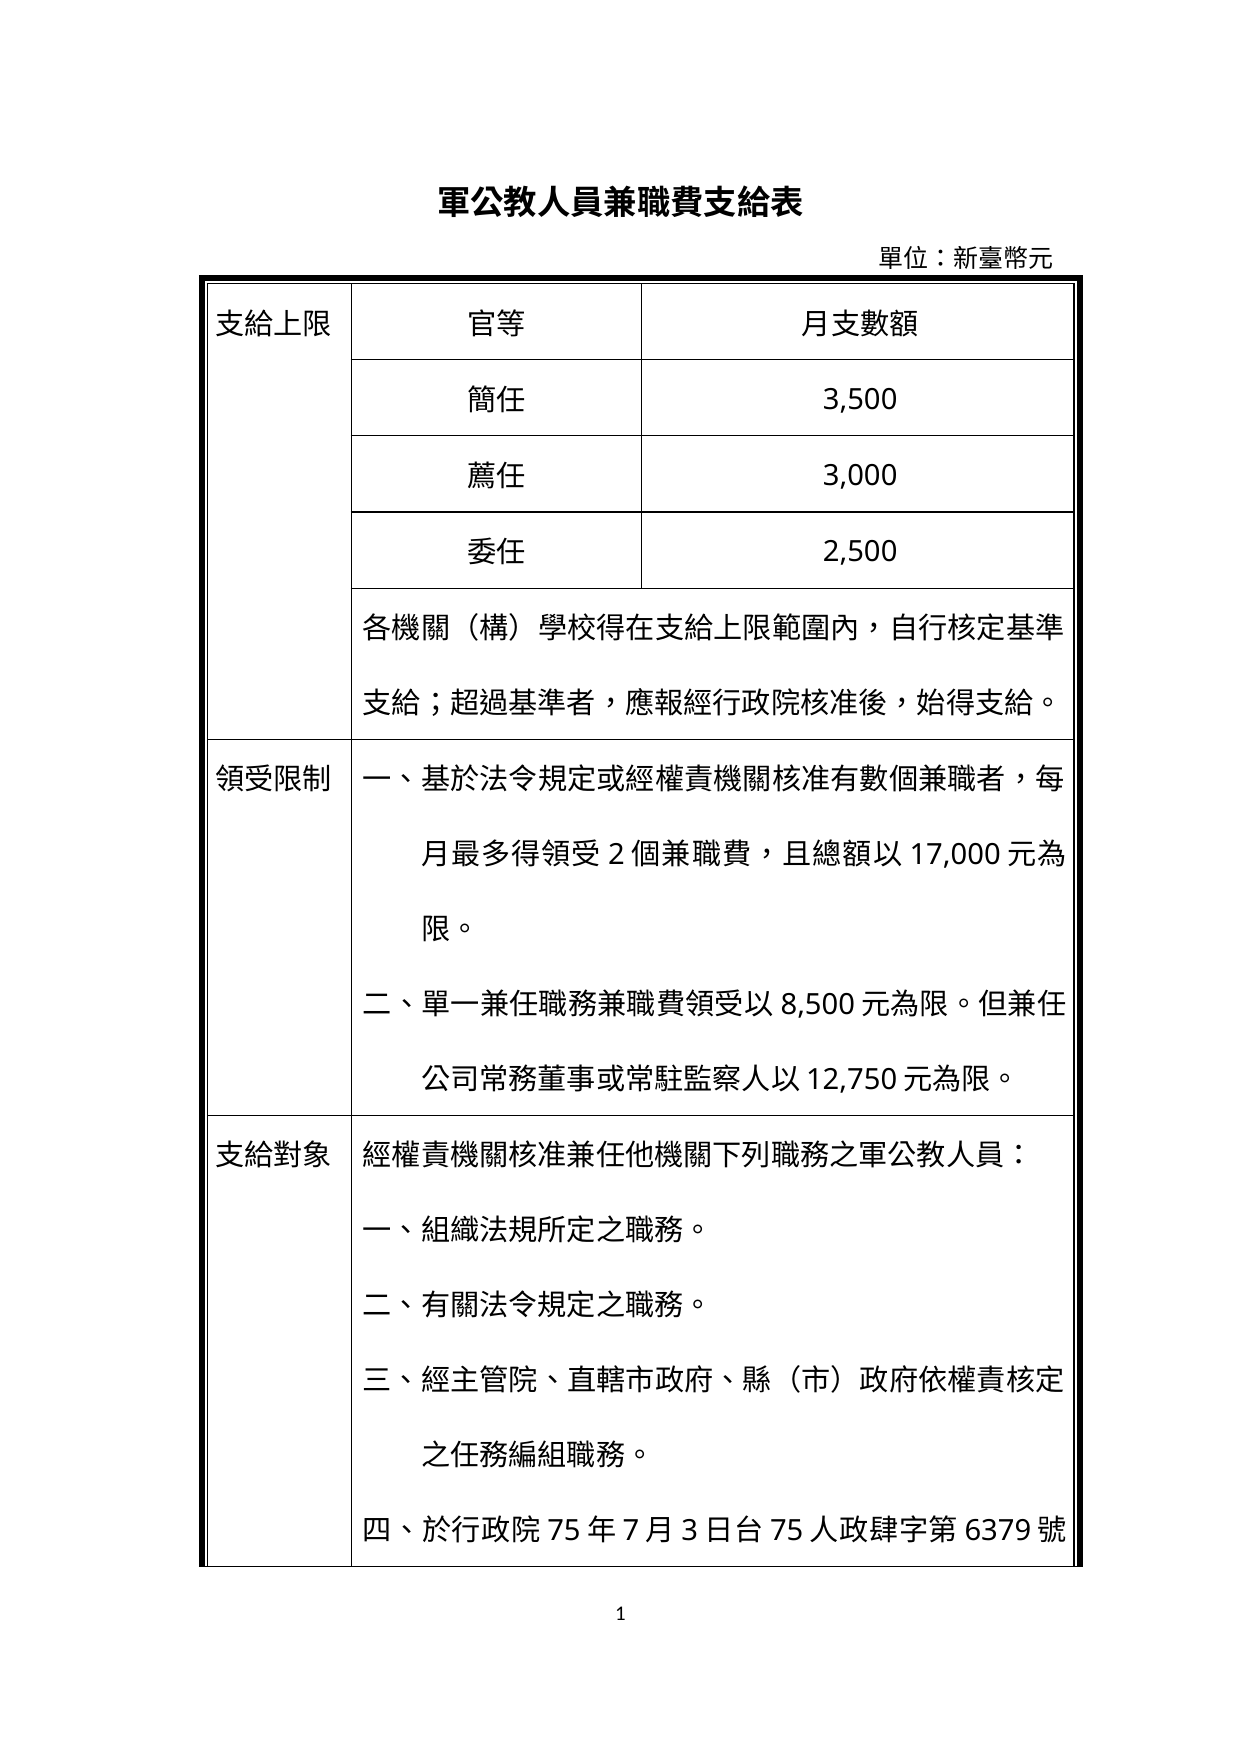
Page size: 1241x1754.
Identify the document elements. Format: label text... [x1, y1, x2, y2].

table_cell 支給對象 [208, 1116, 351, 1566]
table_header 支給上限 [208, 284, 351, 738]
text 軍公教人員兼職費支給表 [187, 162, 1053, 237]
table_cell 簡任 [352, 360, 641, 435]
table_cell 一、基於法令規定或經權責機關核准有數個兼職者，每月最多得領受2個兼職費，且總額以17,000元為限。 二、單一兼任職務兼職費領受以8,500元為限。但兼任公司常務董事或常駐監察人以12,750元為限。 [352, 740, 1073, 1114]
table_cell 領受限制 [208, 740, 351, 1114]
table_header 官等 [352, 284, 641, 359]
table_cell 3,000 [642, 436, 1073, 511]
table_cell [352, 1116, 1073, 1566]
table_cell 委任 [352, 513, 641, 587]
text 單位：新臺幣元 [187, 237, 1053, 275]
table_cell 2,500 [642, 513, 1073, 587]
table_cell 薦任 [352, 436, 641, 511]
table_cell 各機關（構）學校得在支給上限範圍內，自行核定基準支給；超過基準者，應報經行政院核准後，始得支給。 [352, 589, 1073, 738]
table_header 月支數額 [642, 284, 1073, 359]
table_cell 3,500 [642, 360, 1073, 435]
